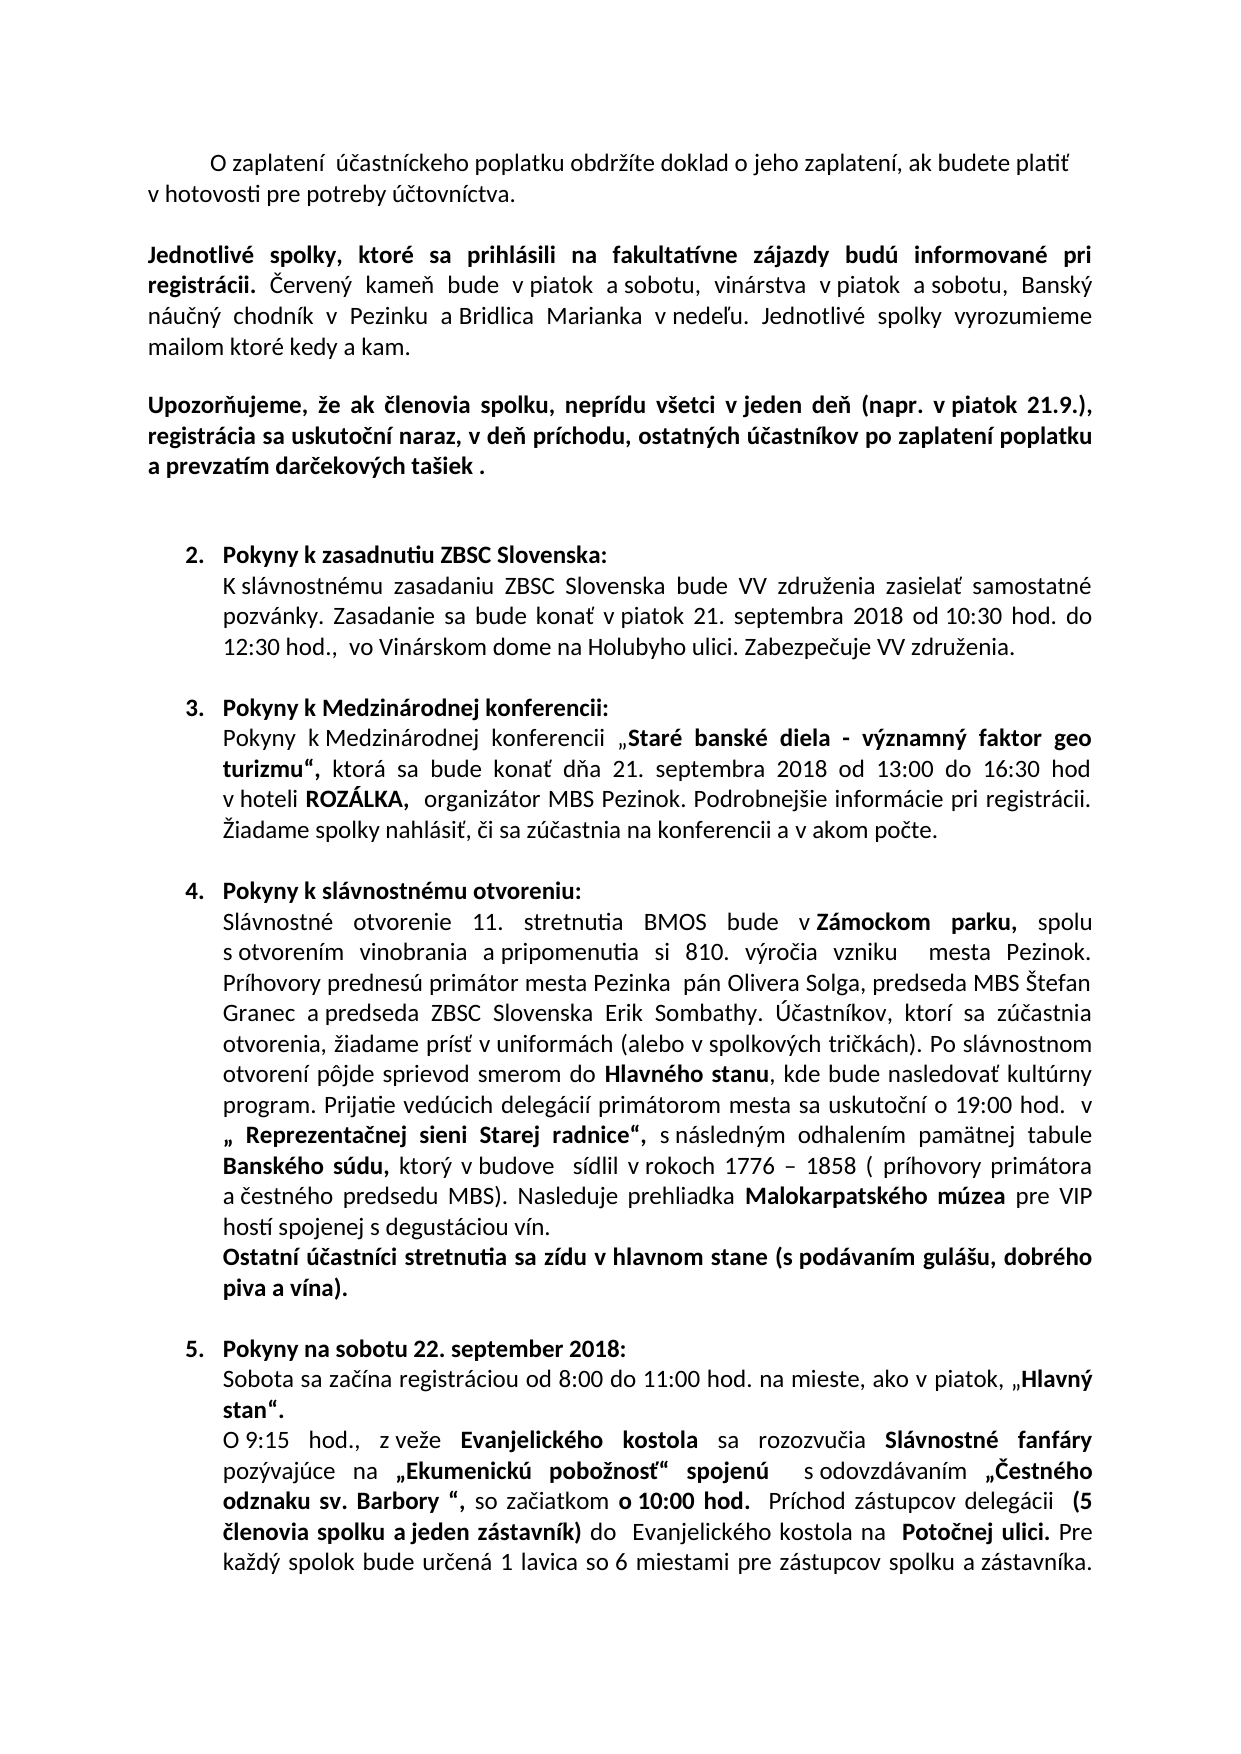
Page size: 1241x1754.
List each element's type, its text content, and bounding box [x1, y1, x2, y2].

list Pokyny k zasadnutiu ZBSC Slovenska: [185, 539, 1093, 570]
text Jednotlivé spolky, ktoré sa prihlásili na fakultatívne zájazdy budú informované pri registrácii. Červený kameň bude v piatok a sobotu, vinárstva v piatok a sobotu, Banský náučný chodník v Pezinku a Bridlica Marianka v nedeľu. Jednotlivé spolky vyrozumieme mailom ktoré kedy a kam. [148, 239, 1093, 361]
list Sobota sa začína registráciou od 8:00 do 11:00 hod. na mieste, ako v piatok, „Hlavný stan“. [223, 1363, 1093, 1424]
list Pokyny k Medzinárodnej konferencii „Staré banské diela - významný faktor geo turizmu“, ktorá sa bude konať dňa 21. septembra 2018 od 13:00 do 16:30 hod v hoteli ROZÁLKA, organizátor MBS Pezinok. Podrobnejšie informácie pri registrácii. Žiadame spolky nahlásiť, či sa zúčastnia na konferencii a v akom počte. [223, 722, 1093, 844]
list Pokyny k Medzinárodnej konferencii: [185, 692, 1093, 722]
list Pokyny k slávnostnému otvoreniu: [185, 875, 1093, 906]
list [223, 1424, 1093, 1577]
text Upozorňujeme, že ak členovia spolku, neprídu všetci v jeden deň (napr. v piatok 21.9.), registrácia sa uskutoční naraz, v deň príchodu, ostatných účastníkov po zaplatení poplatku a prevzatím darčekových tašiek . [148, 389, 1093, 481]
list K slávnostnému zasadaniu ZBSC Slovenska bude VV združenia zasielať samostatné pozvánky. Zasadanie sa bude konať v piatok 21. septembra 2018 od 10:30 hod. do 12:30 hod., vo Vinárskom dome na Holubyho ulici. Zabezpečuje VV združenia. [223, 570, 1093, 661]
list Ostatní účastníci stretnutia sa zídu v hlavnom stane (s podávaním gulášu, dobrého piva a vína). [223, 1241, 1093, 1302]
list Pokyny na sobotu 22. september 2018: [185, 1333, 1093, 1363]
text O zaplatení účastníckeho poplatku obdržíte doklad o jeho zaplatení, ak budete platiť v hotovosti pre potreby účtovníctva. [148, 148, 1093, 209]
list Slávnostné otvorenie 11. stretnutia BMOS bude v Zámockom parku, spolu s otvorením vinobrania a pripomenutia si 810. výročia vzniku mesta Pezinok. Príhovory prednesú primátor mesta Pezinka pán Olivera Solga, predseda MBS Štefan Granec a predseda ZBSC Slovenska Erik Sombathy. Účastníkov, ktorí sa zúčastnia otvorenia, žiadame prísť v uniformách (alebo v spolkových tričkách). Po slávnostnom otvorení pôjde sprievod smerom do Hlavného stanu, kde bude nasledovať kultúrny program. Prijatie vedúcich delegácií primátorom mesta sa uskutoční o 19:00 hod. v „ Reprezentačnej sieni Starej radnice“, s následným odhalením pamätnej tabule Banského súdu, ktorý v budove sídlil v rokoch 1776 – 1858 ( príhovory primátora a čestného predsedu MBS). Nasleduje prehliadka Malokarpatského múzea pre VIP hostí spojenej s degustáciou vín. [223, 906, 1093, 1241]
